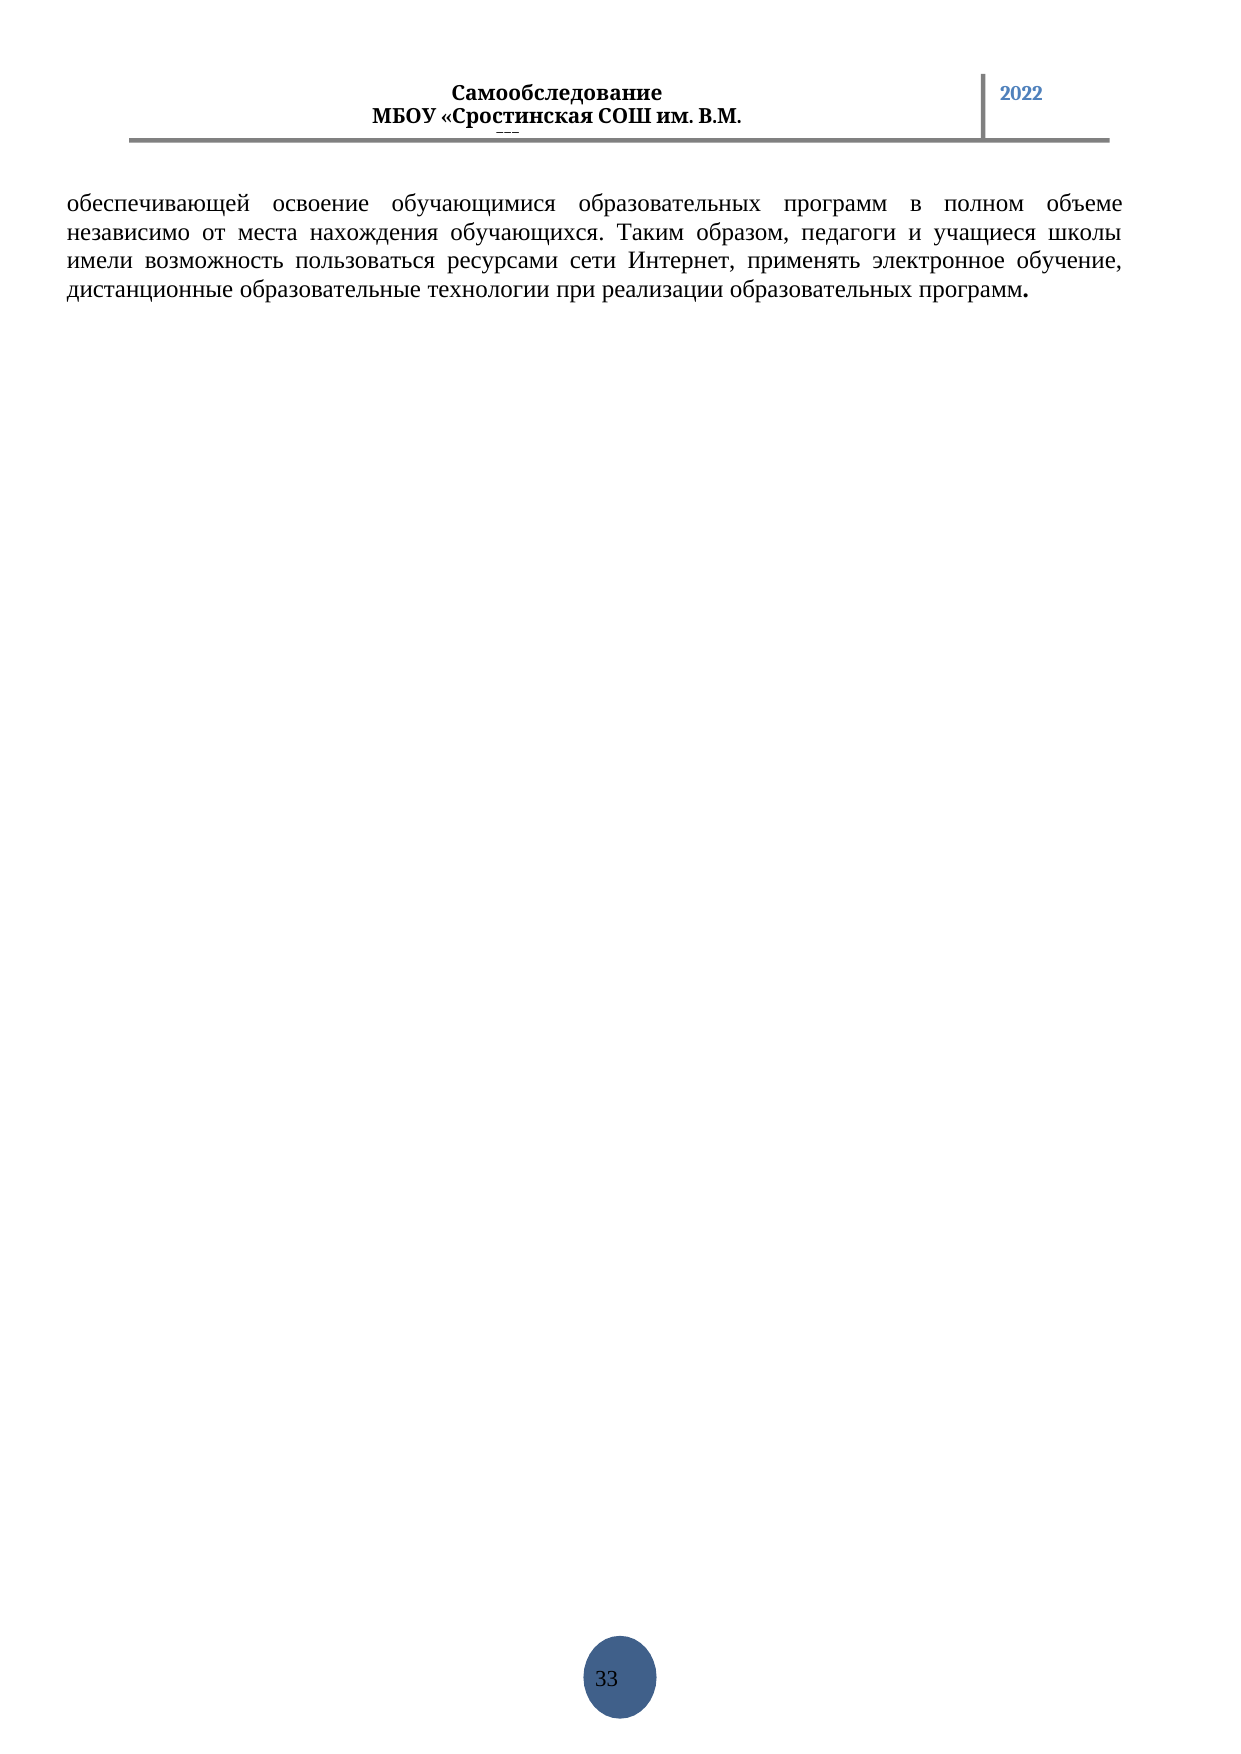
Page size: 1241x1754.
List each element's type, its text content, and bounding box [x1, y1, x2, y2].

text обеспечивающей освоение обучающимися образовательных программ в полном объеме независимо от места нахождения обучающихся. Таким образом, педагоги и учащиеся школы имели возможность пользоваться ресурсами сети Интернет, применять электронное обучение, дистанционные образовательные технологии при реализации образовательных программ. [67, 188, 1122, 303]
